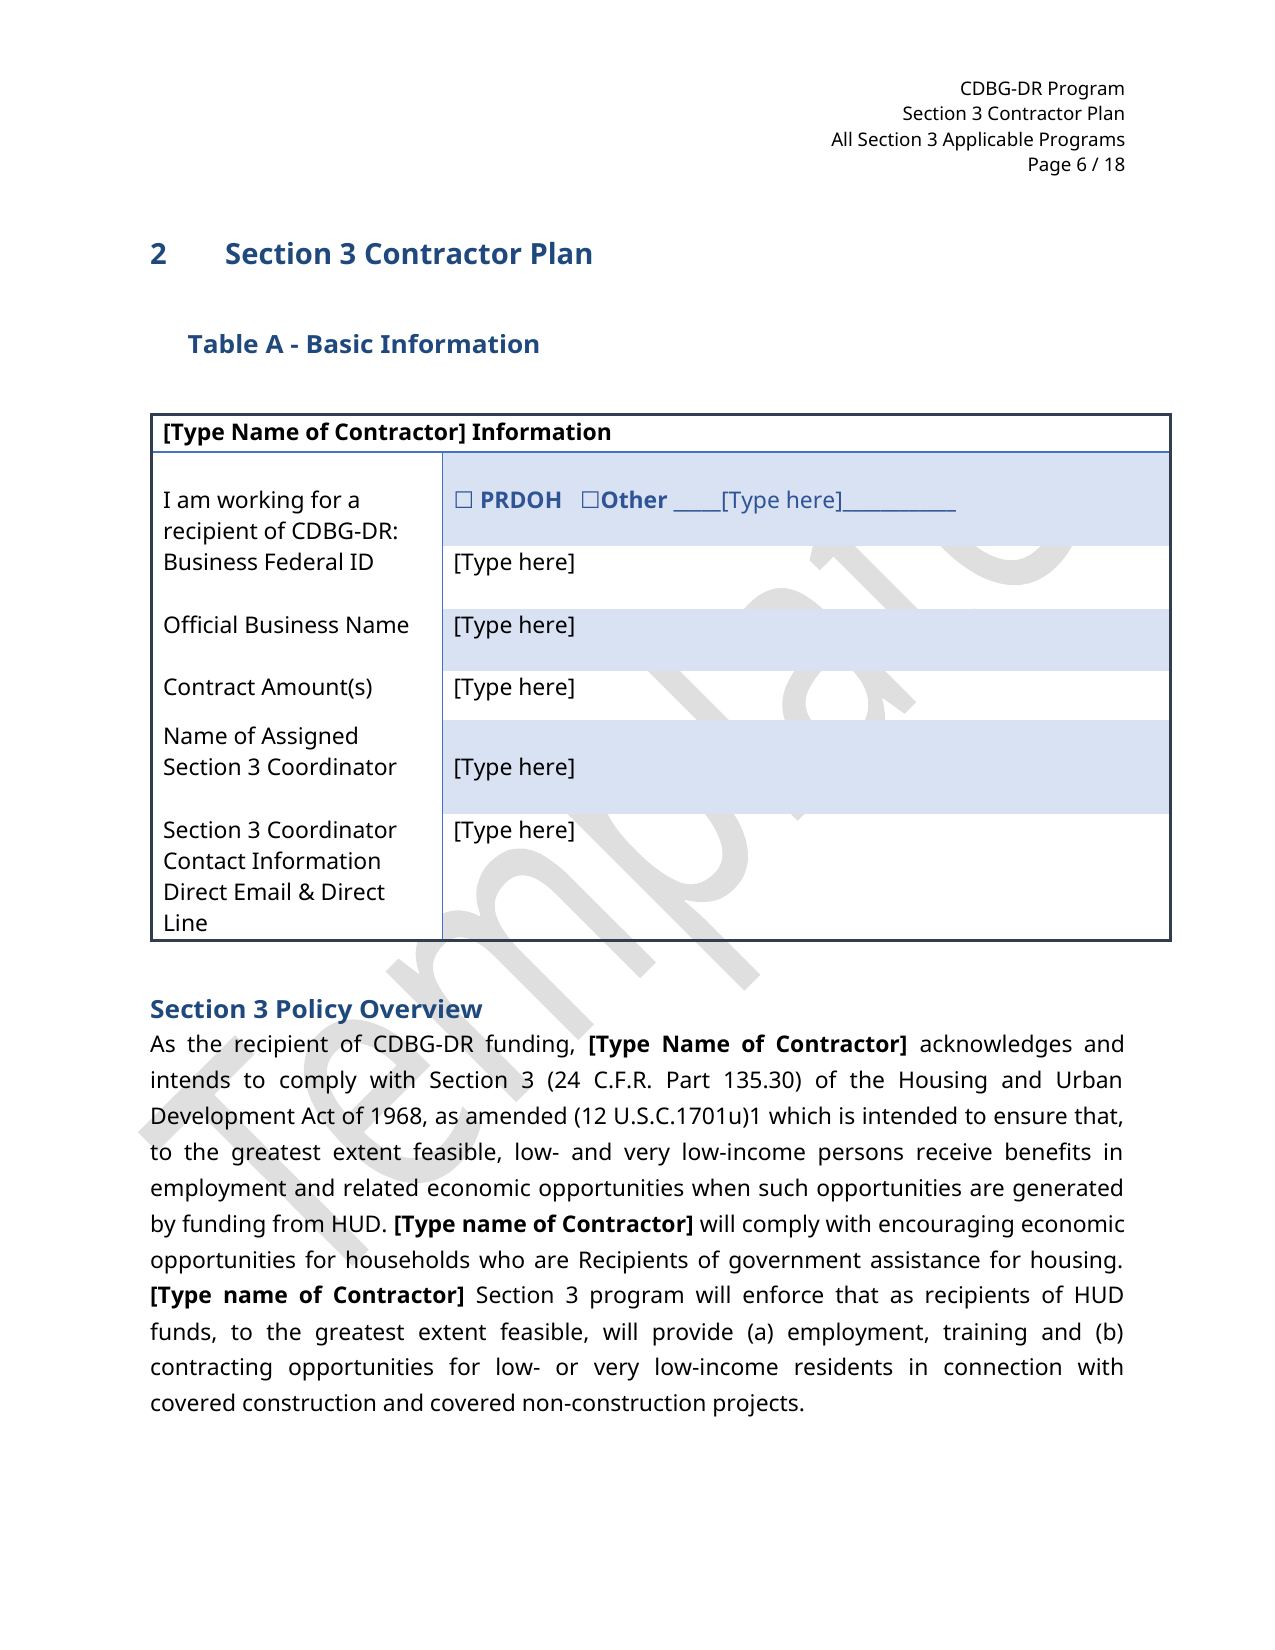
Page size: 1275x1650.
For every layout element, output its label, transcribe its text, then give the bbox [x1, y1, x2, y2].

table_header [Type Name of Contractor] Information [153, 416, 1169, 451]
table_cell Name of Assigned Section 3 Coordinator [153, 720, 442, 814]
table_cell [Type here] [443, 609, 1169, 671]
table_cell [Type here] [443, 720, 1169, 814]
subtitle Section 3 Contractor Plan [150, 233, 1125, 273]
table_cell [Type here] [443, 671, 1169, 720]
table_cell Contract Amount(s) [153, 671, 442, 720]
table_cell I am working for a recipient of CDBG-DR: [153, 453, 442, 546]
table_cell Business Federal ID [153, 546, 442, 609]
subtitle Table A - Basic Information [187, 327, 1125, 361]
table_cell [Type here] [443, 546, 1169, 609]
subtitle Section 3 Policy Overview [150, 992, 1125, 1026]
text As the recipient of CDBG-DR funding, [Type Name of Contractor] acknowledges and intends to comply with Section 3 (24 C.F.R. Part 135.30) of the Housing and Urban Development Act of 1968, as amended (12 U.S.C.1701u)1 which is intended to ensure that, to the greatest extent feasible, low- and very low-income persons receive benefits in employment and related economic opportunities when such opportunities are generated by funding from HUD. [Type name of Contractor] will comply with encouraging economic opportunities for households who are Recipients of government assistance for housing. [Type name of Contractor] Section 3 program will enforce that as recipients of HUD funds, to the greatest extent feasible, will provide (a) employment, training and (b) contracting opportunities for low- or very low-income residents in connection with covered construction and covered non-construction projects. [150, 1028, 1125, 1418]
table_cell Section 3 Coordinator Contact Information Direct Email & Direct Line [153, 814, 442, 939]
table_cell PRDOH Other _____[Type here]____________ [443, 453, 1169, 546]
table_cell [Type here] [443, 814, 1169, 939]
table_cell Official Business Name [153, 609, 442, 671]
